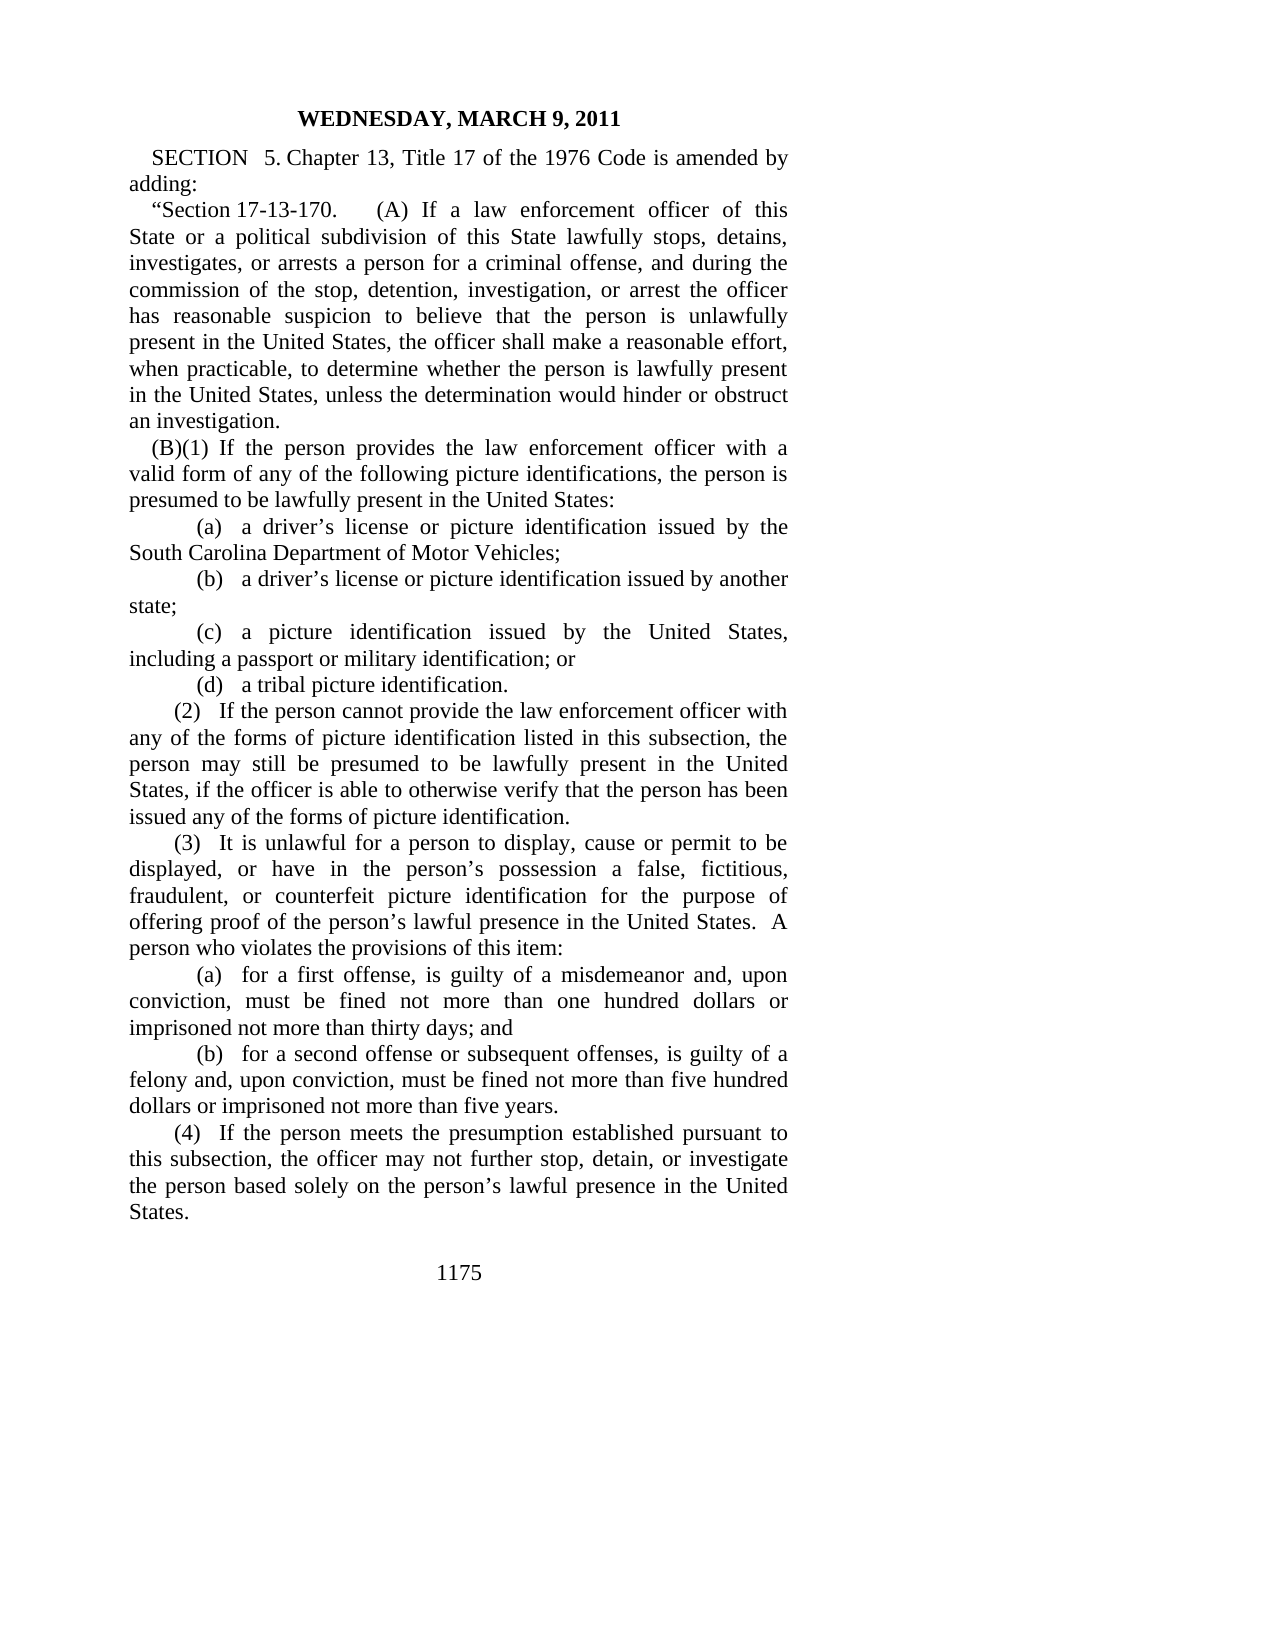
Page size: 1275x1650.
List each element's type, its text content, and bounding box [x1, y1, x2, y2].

text (B)(1) If the person provides the law enforcement officer with a valid form of any of the following picture identifications, the person is presumed to be lawfully present in the United States: [129, 434, 789, 513]
text (b) for a second offense or subsequent offenses, is guilty of a felony and, upon conviction, must be fined not more than five hundred dollars or imprisoned not more than five years. [129, 1040, 789, 1119]
text (a) a driver’s license or picture identification issued by the South Carolina Department of Motor Vehicles; [129, 513, 789, 566]
text (c) a picture identification issued by the United States, including a passport or military identification; or [129, 618, 789, 671]
text (3) It is unlawful for a person to display, cause or permit to be displayed, or have in the person’s possession a false, fictitious, fraudulent, or counterfeit picture identification for the purpose of offering proof of the person’s lawful presence in the United States. A person who violates the provisions of this item: [129, 829, 789, 961]
text (d) a tribal picture identification. [129, 671, 789, 697]
text “Section 17-13-170. (A) If a law enforcement officer of this State or a political subdivision of this State lawfully stops, detains, investigates, or arrests a person for a criminal offense, and during the commission of the stop, detention, investigation, or arrest the officer has reasonable suspicion to believe that the person is unlawfully present in the United States, the officer shall make a reasonable effort, when practicable, to determine whether the person is lawfully present in the United States, unless the determination would hinder or obstruct an investigation. [129, 197, 789, 434]
text (4) If the person meets the presumption established pursuant to this subsection, the officer may not further stop, detain, or investigate the person based solely on the person’s lawful presence in the United States. [129, 1119, 789, 1224]
text (2) If the person cannot provide the law enforcement officer with any of the forms of picture identification listed in this subsection, the person may still be presumed to be lawfully present in the United States, if the officer is able to otherwise verify that the person has been issued any of the forms of picture identification. [129, 697, 789, 829]
text SECTION 5. Chapter 13, Title 17 of the 1976 Code is amended by adding: [129, 144, 789, 197]
text (a) for a first offense, is guilty of a misdemeanor and, upon conviction, must be fined not more than one hundred dollars or imprisoned not more than thirty days; and [129, 961, 789, 1040]
text (b) a driver’s license or picture identification issued by another state; [129, 566, 789, 618]
